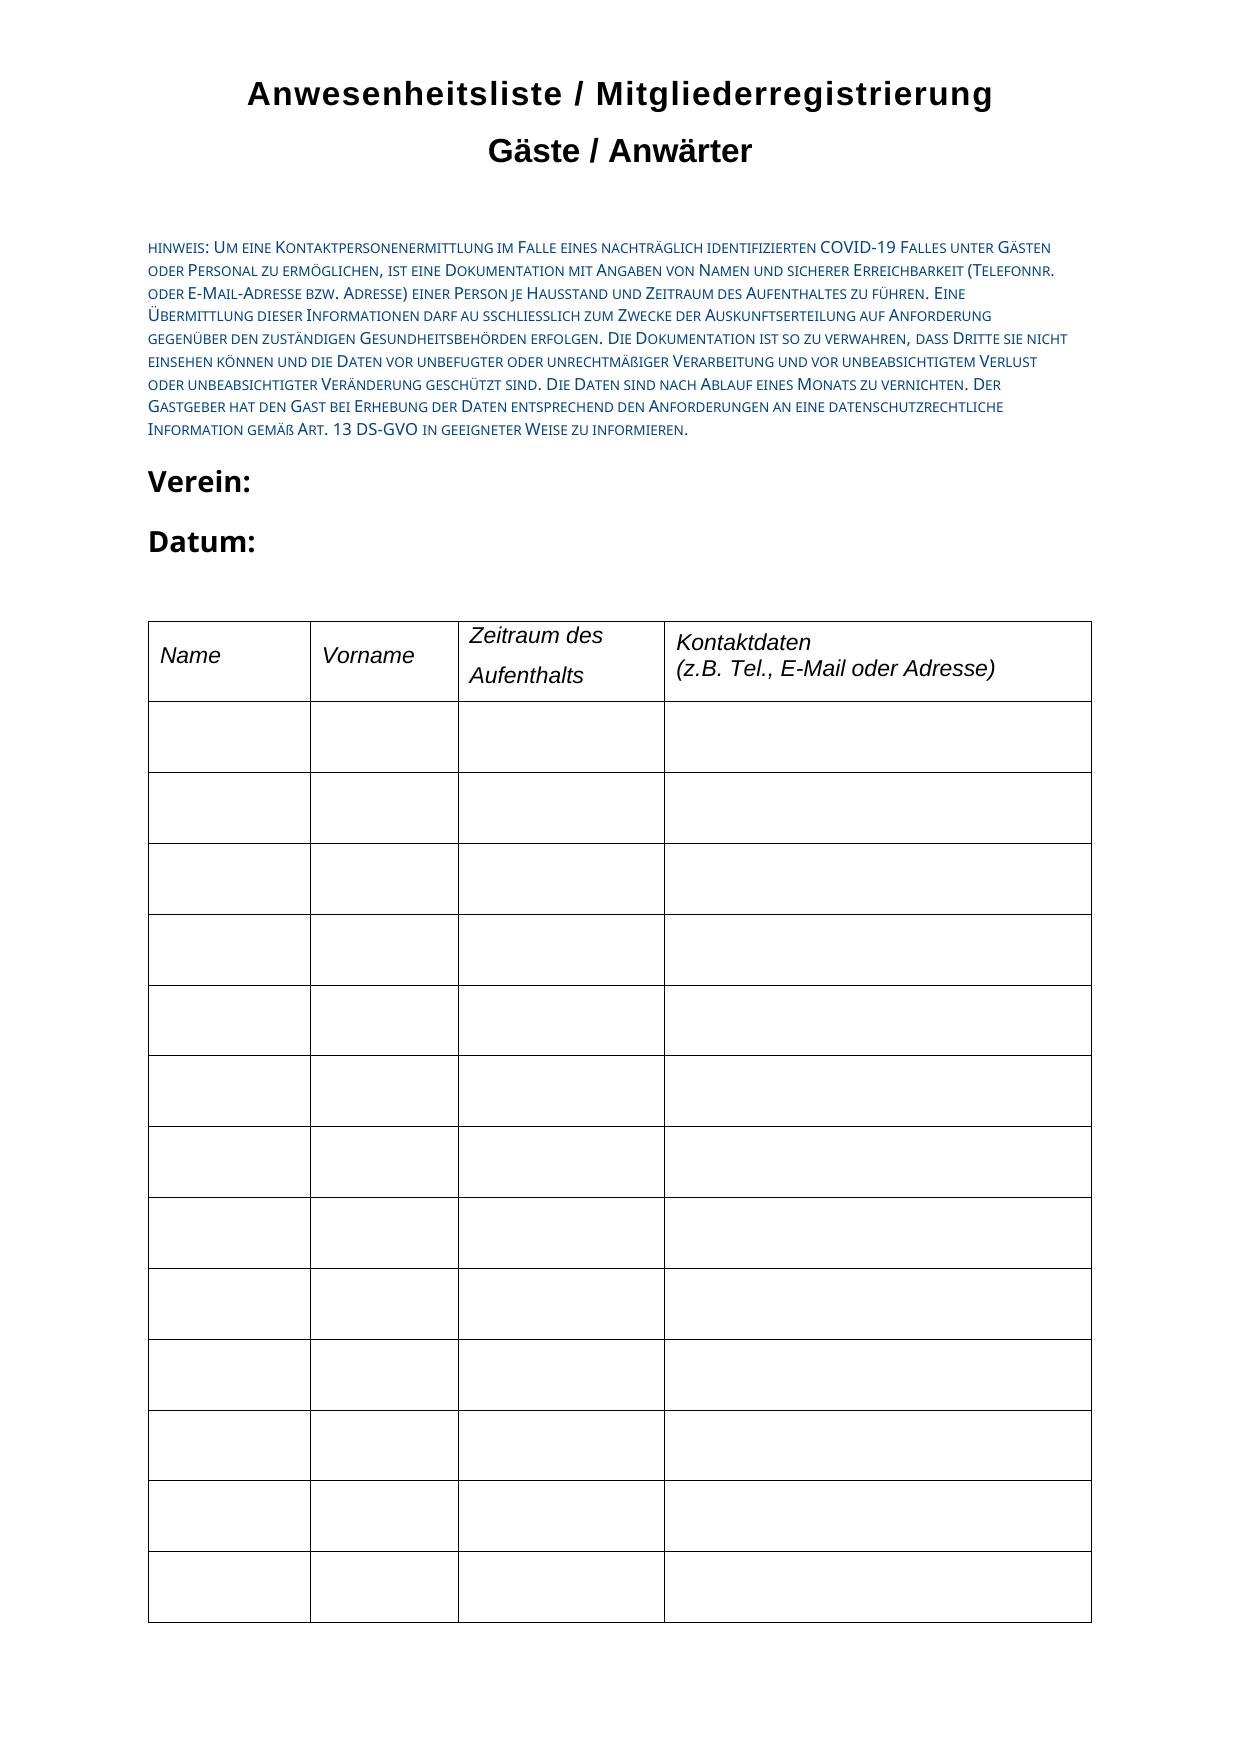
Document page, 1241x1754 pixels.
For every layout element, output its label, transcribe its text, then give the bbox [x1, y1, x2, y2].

table_cell [149, 702, 310, 772]
table_cell [149, 915, 310, 984]
table_cell [459, 1127, 664, 1197]
table_cell [149, 844, 310, 914]
text Datum: [148, 521, 1073, 561]
table_header Name [149, 622, 310, 701]
table_cell [311, 1056, 458, 1126]
table_cell [149, 1056, 310, 1126]
table_cell [311, 773, 458, 843]
table_cell [311, 844, 458, 914]
table_cell [459, 1198, 664, 1268]
table_cell [149, 1552, 310, 1622]
table_cell [665, 986, 1091, 1055]
table_cell [459, 773, 664, 843]
table_cell [665, 1198, 1091, 1268]
table_cell [149, 773, 310, 843]
table_cell [311, 702, 458, 772]
table_cell [459, 986, 664, 1055]
table_cell [311, 1411, 458, 1480]
table_cell [311, 915, 458, 984]
table_cell [665, 1411, 1091, 1480]
table_cell [149, 1411, 310, 1480]
table_cell [665, 1056, 1091, 1126]
table_cell [459, 844, 664, 914]
table_cell [459, 1340, 664, 1409]
table_cell [149, 1198, 310, 1268]
table_cell [665, 1340, 1091, 1409]
table_cell [149, 986, 310, 1055]
table_cell [311, 986, 458, 1055]
table_cell [665, 1127, 1091, 1197]
table_cell [311, 1127, 458, 1197]
table_cell [459, 915, 664, 984]
table_cell [665, 844, 1091, 914]
table_cell [665, 1552, 1091, 1622]
table_cell [149, 1269, 310, 1339]
table_cell [311, 1481, 458, 1551]
table_header Kontaktdaten (z.B. Tel., E-Mail oder Adresse) [665, 622, 1091, 701]
text HINWEIS: UM EINE KONTAKTPERSONENERMITTLUNG IM FALLE EINES NACHTRÄGLICH IDENTIFIZIERTEN COVID-19 FALLES UNTER GÄSTEN ODER PERSONAL ZU ERMÖGLICHEN, IST EINE DOKUMENTATION MIT ANGABEN VON NAMEN UND SICHERER ERREICHBARKEIT (TELEFONNR. ODER E-MAIL-ADRESSE BZW. ADRESSE) EINER PERSON JE HAUSSTAND UND ZEITRAUM DES AUFENTHALTES ZU FÜHREN. EINE ÜBERMITTLUNG DIESER INFORMATIONEN DARF AU SSCHLIESSLICH ZUM ZWECKE DER AUSKUNFTSERTEILUNG AUF ANFORDERUNG GEGENÜBER DEN ZUSTÄNDIGEN GESUNDHEITSBEHÖRDEN ERFOLGEN. DIE DOKUMENTATION IST SO ZU VERWAHREN, DASS DRITTE SIE NICHT EINSEHEN KÖNNEN UND DIE DATEN VOR UNBEFUGTER ODER UNRECHTMÄßIGER VERARBEITUNG UND VOR UNBEABSICHTIGTEM VERLUST ODER UNBEABSICHTIGTER VERÄNDERUNG GESCHÜTZT SIND. DIE DATEN SIND NACH ABLAUF EINES MONATS ZU VERNICHTEN. DER GASTGEBER HAT DEN GAST BEI ERHEBUNG DER DATEN ENTSPRECHEND DEN ANFORDERUNGEN AN EINE DATENSCHUTZRECHTLICHE INFORMATION GEMÄß ART. 13 DS-GVO IN GEEIGNETER WEISE ZU INFORMIEREN. [148, 236, 1073, 440]
table_cell [311, 1552, 458, 1622]
table_cell [311, 1198, 458, 1268]
text Verein: [148, 461, 1073, 501]
table_cell [665, 1481, 1091, 1551]
table_cell [459, 1411, 664, 1480]
table_cell [149, 1127, 310, 1197]
table_cell [149, 1481, 310, 1551]
table_cell [459, 1552, 664, 1622]
table_header Vorname [311, 622, 458, 701]
table_cell [311, 1340, 458, 1409]
table_cell [459, 1269, 664, 1339]
table_cell [459, 1056, 664, 1126]
table_cell [665, 1269, 1091, 1339]
table_cell [149, 1340, 310, 1409]
table_header Zeitraum des Aufenthalts [459, 622, 664, 701]
table_cell [665, 915, 1091, 984]
table_cell [311, 1269, 458, 1339]
table_cell [459, 1481, 664, 1551]
table_cell [459, 702, 664, 772]
table_cell [665, 702, 1091, 772]
table_cell [665, 773, 1091, 843]
